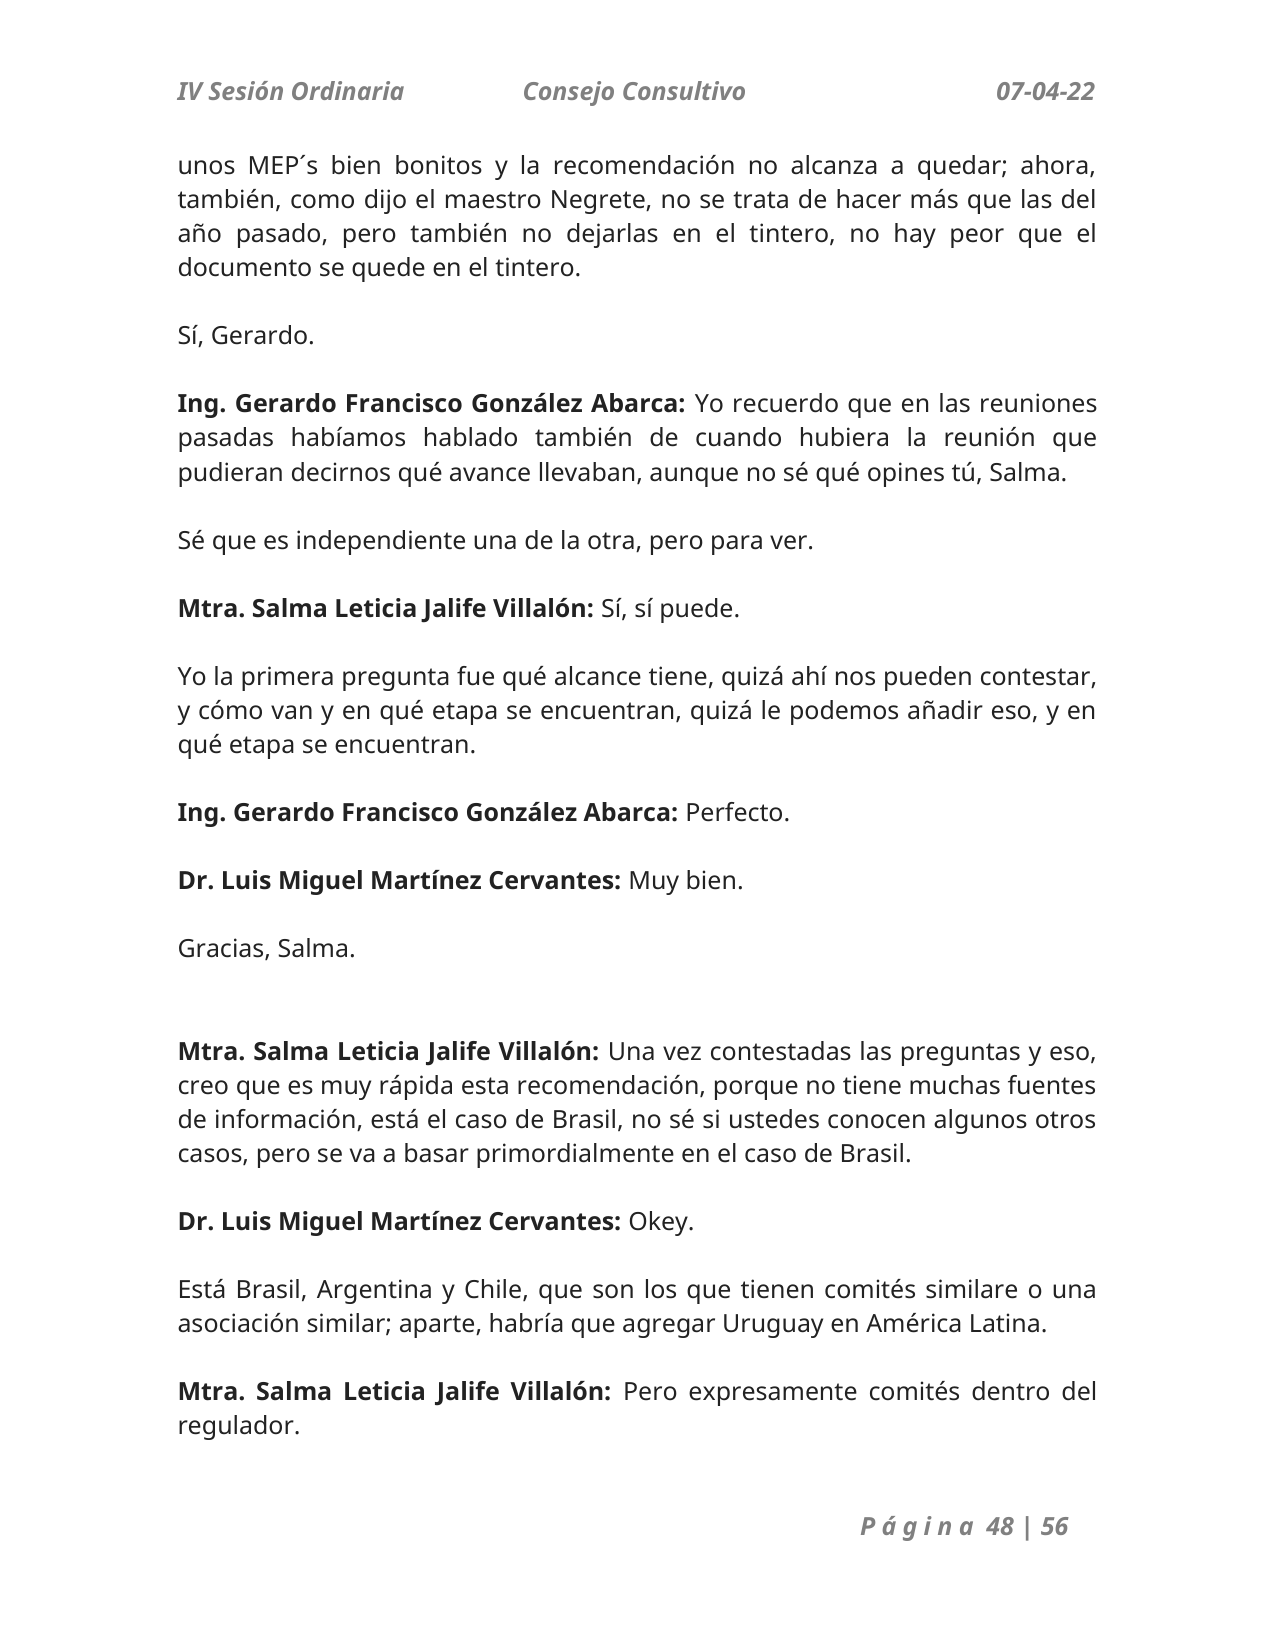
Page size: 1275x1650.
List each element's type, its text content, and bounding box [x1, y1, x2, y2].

text Ing. Gerardo Francisco González Abarca: Perfecto. [177, 795, 1098, 829]
text Está Brasil, Argentina y Chile, que son los que tienen comités similare o una asociación similar; aparte, habría que agregar Uruguay en América Latina. [177, 1272, 1098, 1340]
text Mtra. Salma Leticia Jalife Villalón: Sí, sí puede. [177, 590, 1098, 624]
text Sé que es independiente una de la otra, pero para ver. [177, 522, 1098, 556]
text Dr. Luis Miguel Martínez Cervantes: Okey. [177, 1203, 1098, 1238]
text Sí, Gerardo. [177, 318, 1098, 352]
text Mtra. Salma Leticia Jalife Villalón: Pero expresamente comités dentro del regulador. [177, 1374, 1098, 1442]
text Gracias, Salma. [177, 931, 1098, 965]
text Dr. Luis Miguel Martínez Cervantes: Muy bien. [177, 863, 1098, 897]
text Mtra. Salma Leticia Jalife Villalón: Una vez contestadas las preguntas y eso, creo que es muy rápida esta recomendación, porque no tiene muchas fuentes de información, está el caso de Brasil, no sé si ustedes conocen algunos otros casos, pero se va a basar primordialmente en el caso de Brasil. [177, 1033, 1098, 1169]
text Ing. Gerardo Francisco González Abarca: Yo recuerdo que en las reuniones pasadas habíamos hablado también de cuando hubiera la reunión que pudieran decirnos qué avance llevaban, aunque no sé qué opines tú, Salma. [177, 386, 1098, 488]
text Yo la primera pregunta fue qué alcance tiene, quizá ahí nos pueden contestar, y cómo van y en qué etapa se encuentran, quizá le podemos añadir eso, y en qué etapa se encuentran. [177, 658, 1098, 761]
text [177, 148, 1098, 284]
